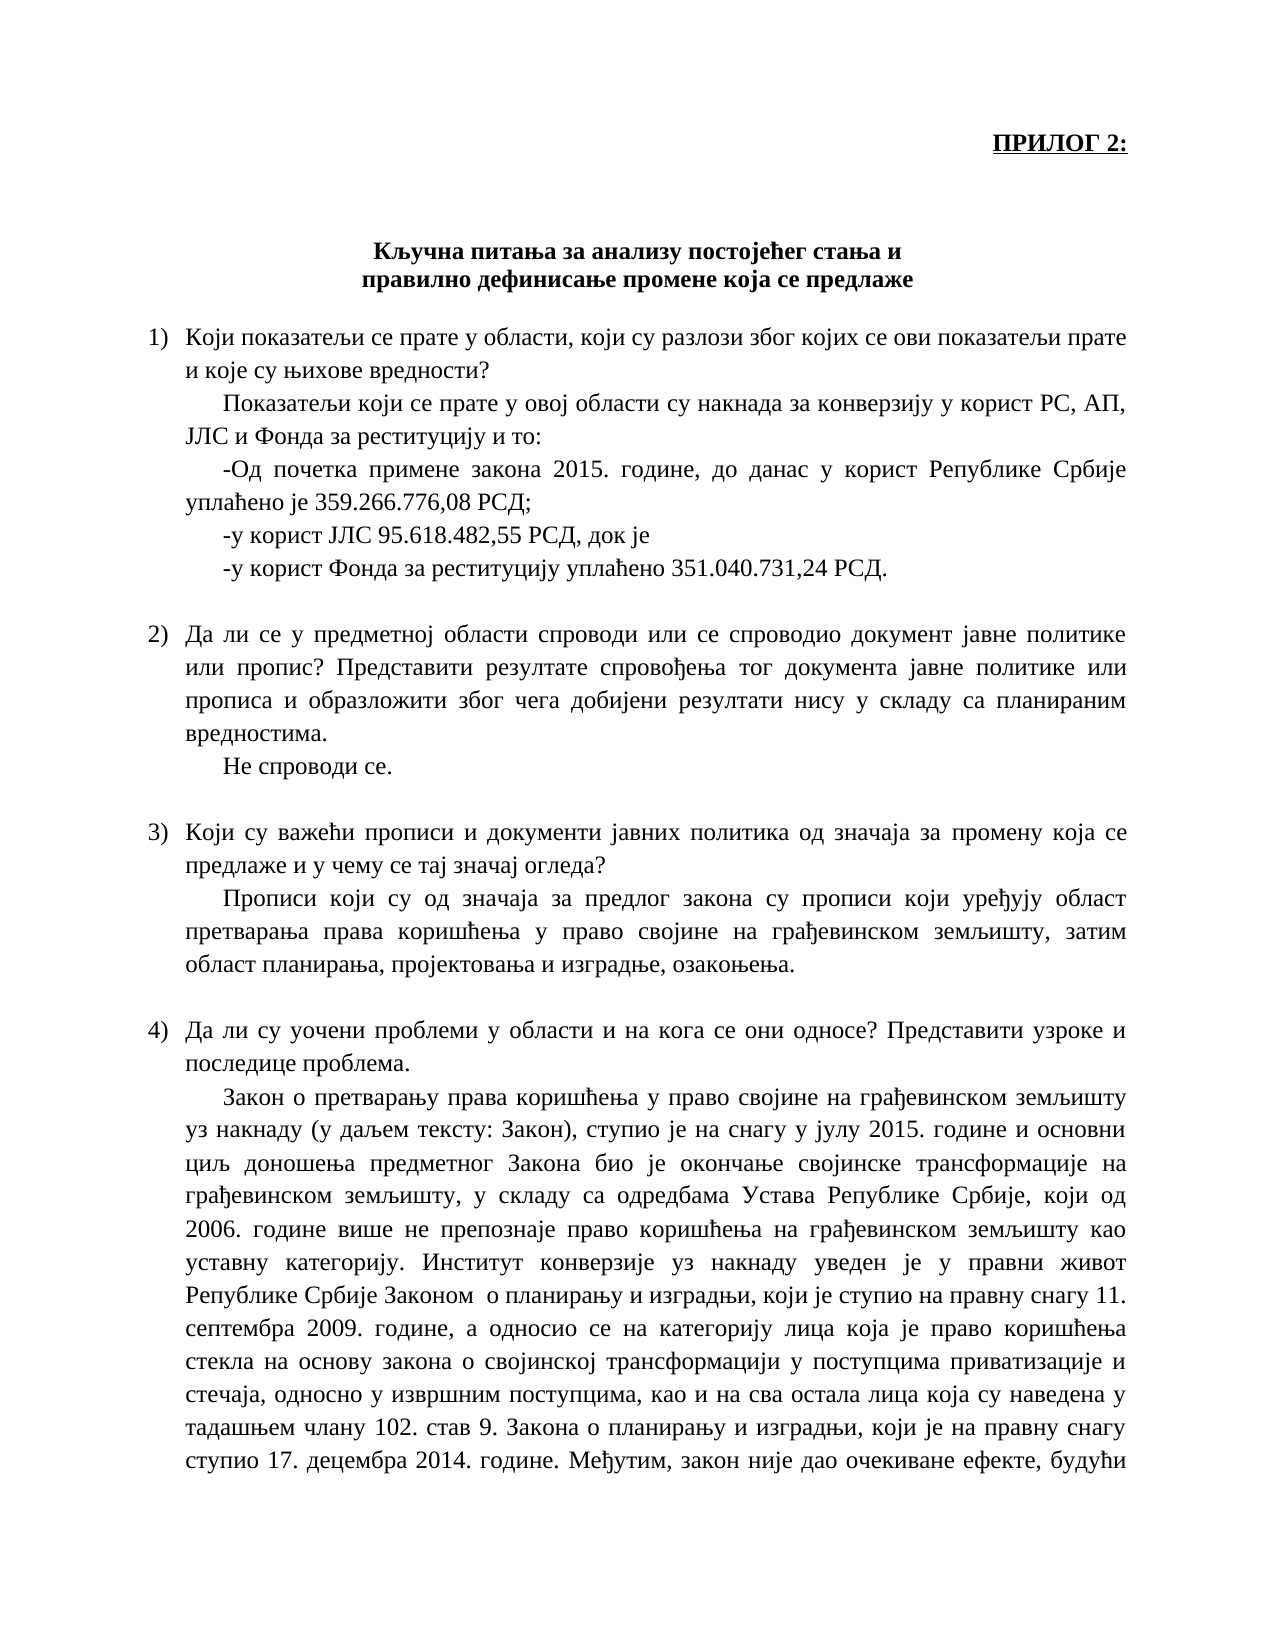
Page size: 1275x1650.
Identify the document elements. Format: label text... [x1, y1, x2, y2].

text ПРИЛОГ 2: [148, 128, 1127, 157]
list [185, 1082, 1127, 1473]
list -Од почетка примене закона 2015. године, до данас у корист Републике Србије уплаћено је 359.266.776,08 РСД; [185, 454, 1127, 516]
list Прописи који су од значаја за предлог закона су прописи који уређују област претварања права коришћења у право својине на грађевинском земљишту, затим област планирања, пројектовања и изградње, озакоњења. [185, 883, 1127, 978]
list -у корист Фонда за реституцију уплаћено 351.040.731,24 РСД. [185, 553, 1127, 582]
list Да ли су уочени проблеми у области и на кога се они односе? Представити узроке и последице проблема. [148, 1016, 1127, 1077]
text Кључна питања за анализу постојећег стања и [148, 236, 1127, 264]
list Показатељи који се прате у овој области су накнада за конверзију у корист РС, АП, ЈЛС и Фонда за реституцију и то: [185, 388, 1127, 450]
list Не спроводи се. [185, 751, 1127, 780]
text правилно дефинисање промене која се предлаже [148, 264, 1127, 293]
list -у корист ЈЛС 95.618.482,55 РСД, док је [185, 520, 1127, 549]
list Који су важећи прописи и документи јавних политика од значаја за промену која се предлаже и у чему се тај значај огледа? [148, 817, 1127, 879]
list Који показатељи се прате у области, који су разлози због којих се ови показатељи прате и које су њихове вредности? [148, 322, 1127, 384]
list Да ли се у предметној области спроводи или се спроводио документ јавне политике или пропис? Представити резултате спровођења тог документа јавне политике или прописа и образложити због чега добијени резултати нису у складу са планираним вредностима. [148, 619, 1127, 747]
